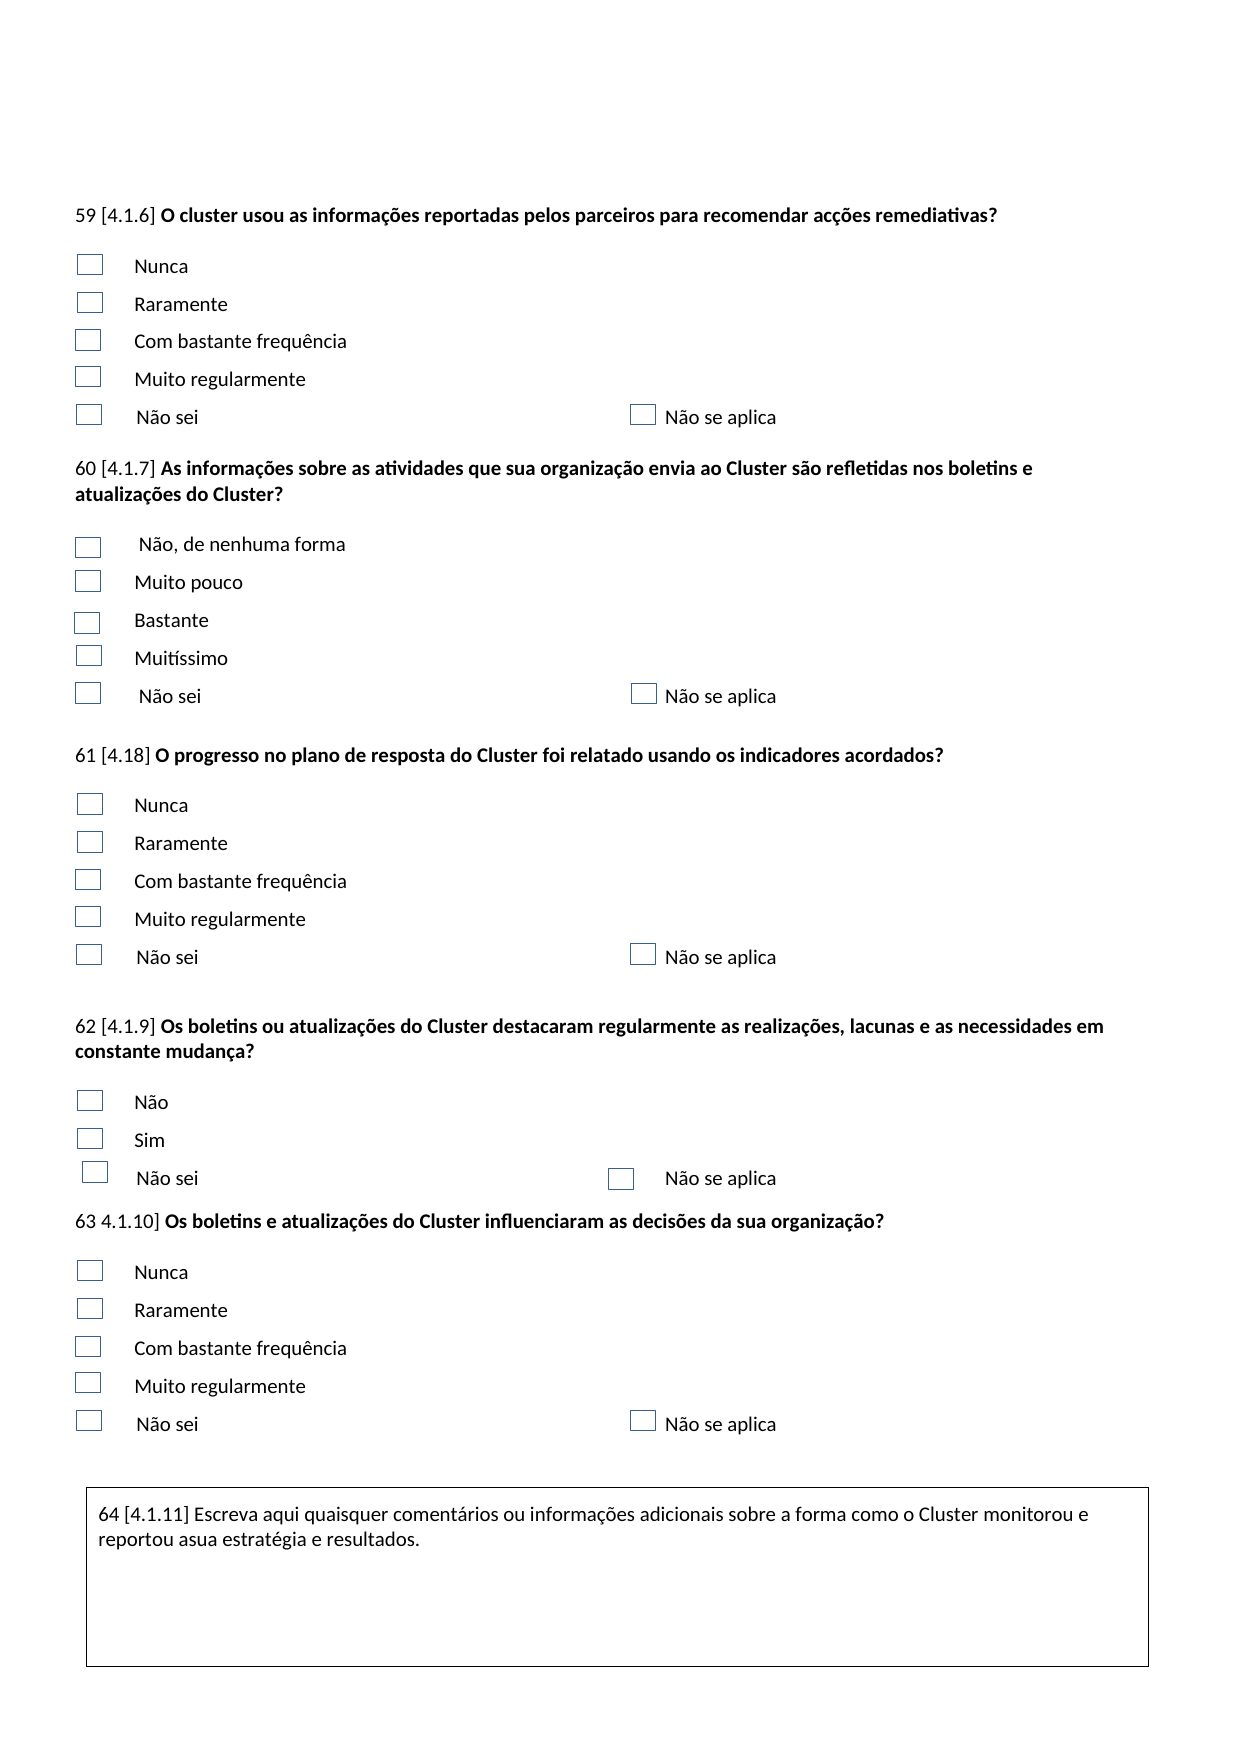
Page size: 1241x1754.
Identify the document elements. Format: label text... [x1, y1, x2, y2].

text Nunca [134, 1259, 1165, 1284]
text Raramente [134, 291, 1165, 316]
text 61 [4.18] O progresso no plano de resposta do Cluster foi relatado usando os indicadores acordados? [75, 742, 1109, 767]
text Não [134, 1089, 1165, 1115]
text Nunca [134, 793, 1165, 818]
text Com bastante frequência [134, 329, 1165, 354]
text Com bastante frequência [134, 1335, 1165, 1360]
text Muito regularmente [134, 367, 1165, 392]
text Não sei Não se aplica [75, 404, 1109, 430]
text Sim [134, 1127, 1165, 1153]
text Raramente [134, 831, 1165, 856]
text 63 4.1.10] Os boletins e atualizações do Cluster influenciaram as decisões da sua organização? [75, 1208, 1109, 1234]
text Não, de nenhuma forma [134, 532, 1165, 557]
text 59 [4.1.6] O cluster usou as informações reportadas pelos parceiros para recomendar acções remediativas? [75, 202, 1109, 227]
text Bastante [134, 607, 1165, 633]
text Não sei Não se aplica [134, 683, 1109, 709]
text 62 [4.1.9] Os boletins ou atualizações do Cluster destacaram regularmente as realizações, lacunas e as necessidades em constante mudança? [75, 1013, 1109, 1064]
text Muitíssimo [134, 645, 1165, 671]
text Não sei Não se aplica [75, 1411, 1109, 1436]
text Não sei Não se aplica [75, 944, 1109, 970]
text Não sei Não se aplica [75, 1165, 1109, 1191]
table_header [75, 1462, 1165, 1667]
text Muito regularmente [134, 1373, 1165, 1398]
text Com bastante frequência [134, 868, 1165, 894]
text Raramente [134, 1297, 1165, 1322]
text Muito regularmente [134, 906, 1165, 932]
text Muito pouco [134, 569, 1165, 595]
text 60 [4.1.7] As informações sobre as atividades que sua organização envia ao Cluster são refletidas nos boletins e atualizações do Cluster? [75, 455, 1138, 506]
text Nunca [134, 253, 1165, 278]
